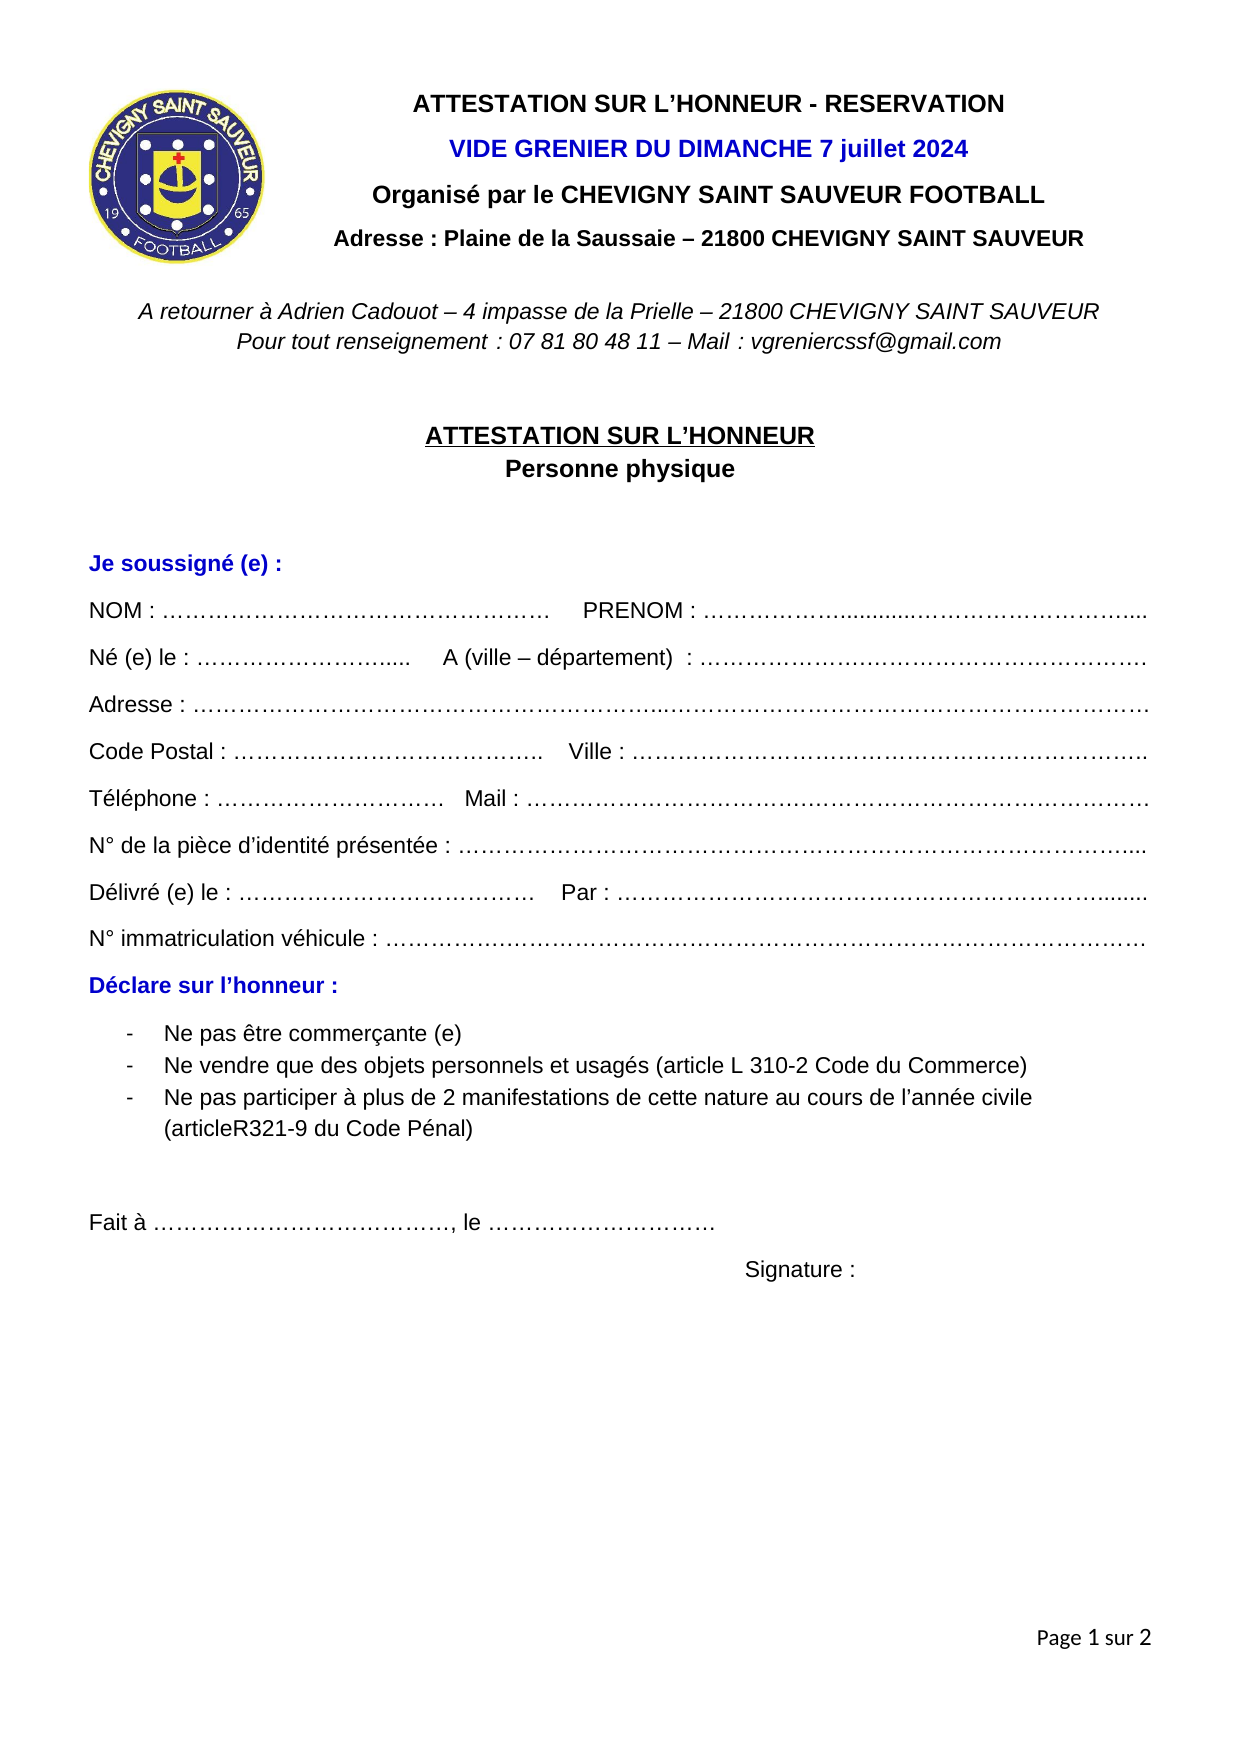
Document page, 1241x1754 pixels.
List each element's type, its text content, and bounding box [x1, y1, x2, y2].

picture [88, 88, 266, 266]
text Personne physique [89, 454, 1152, 482]
text ATTESTATION SUR L’HONNEUR - RESERVATION [266, 89, 1152, 117]
text Je soussigné (e) : [89, 550, 1152, 577]
text Organisé par le CHEVIGNY SAINT SAUVEUR FOOTBALL [266, 180, 1152, 208]
text Adresse : ……………………………………………………...……………………………………………………… [89, 691, 1152, 717]
text Code Postal : ………………………………….. Ville : ………………………………………………………….. [89, 738, 1152, 764]
text Né (e) le : ……………………..... A (ville – département) : ………………….………………………………. [89, 644, 1152, 670]
text Signature : [89, 1256, 1152, 1282]
text ATTESTATION SUR L’HONNEUR [89, 421, 1152, 449]
text Déclare sur l’honneur : [89, 972, 1152, 998]
text A retourner à Adrien Cadouot – 4 impasse de la Prielle – 21800 CHEVIGNY SAINT SAUVEUR [89, 298, 1152, 324]
text Pour tout renseignement : 07 81 80 48 11 – Mail : vgreniercssf@gmail.com [89, 328, 1152, 355]
text VIDE GRENIER DU DIMANCHE 7 juillet 2024 [266, 134, 1152, 163]
text Adresse : Plaine de la Saussaie – 21800 CHEVIGNY SAINT SAUVEUR [266, 225, 1152, 252]
list Ne pas participer à plus de 2 manifestations de cette nature au cours de l’année civile (articleR321-9 du Code Pénal) [126, 1083, 1152, 1142]
list Ne pas être commerçante (e) [126, 1019, 1152, 1047]
text N° immatriculation véhicule : …………….………………………………………………………………………… [89, 925, 1152, 952]
text NOM : …………………………………………… PRENOM : ………………............……………………….... [89, 597, 1152, 623]
list Ne vendre que des objets personnels et usagés (article L 310-2 Code du Commerce) [126, 1051, 1152, 1079]
text N° de la pièce d’identité présentée : …………………………………………………………………………….... [89, 832, 1152, 858]
text Fait à …………………………………, le ………………………… [89, 1209, 1152, 1235]
text Délivré (e) le : ………………………………… Par : ………………………………………………………........ [89, 878, 1152, 905]
text Téléphone : ………………………… Mail : ……………………………….……………………………………… [89, 785, 1152, 811]
